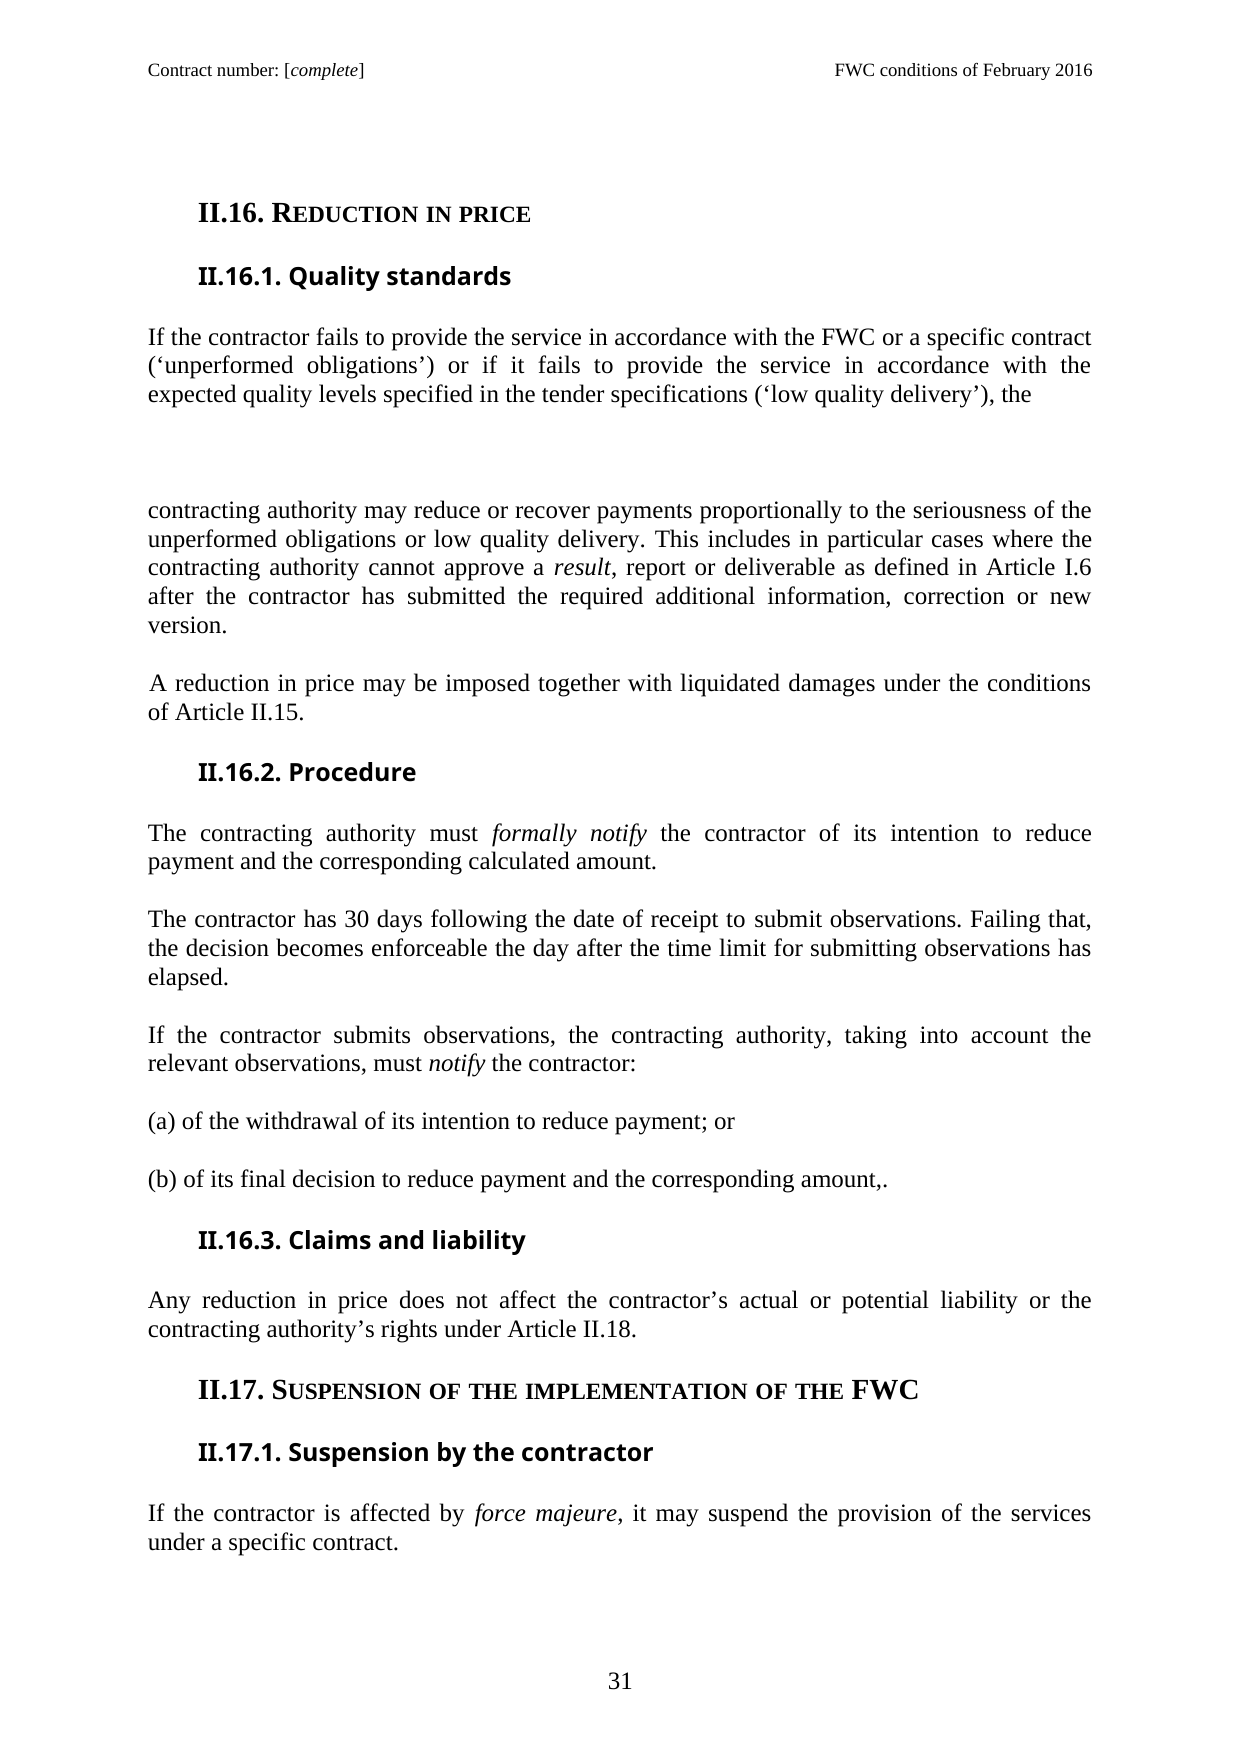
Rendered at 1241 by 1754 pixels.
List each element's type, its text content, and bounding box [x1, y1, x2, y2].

text contracting authority may reduce or recover payments proportionally to the seriousness of the unperformed obligations or low quality delivery. This includes in particular cases where the contracting authority cannot approve a result, report or deliverable as defined in Article I.6 after the contractor has submitted the required additional information, correction or new version. [148, 495, 1092, 639]
subtitle Claims and liability [198, 1222, 1092, 1256]
text If the contractor submits observations, the contracting authority, taking into account the relevant observations, must notify the contractor: [148, 1020, 1092, 1077]
subtitle Procedure [198, 754, 1092, 788]
subtitle Suspension of the implementation of the FWC [198, 1372, 1092, 1406]
text (a) of the withdrawal of its intention to reduce payment; or [148, 1106, 1092, 1135]
subtitle Suspension by the contractor [198, 1435, 1092, 1469]
text If the contractor is affected by force majeure, it may suspend the provision of the services under a specific contract. [148, 1498, 1092, 1556]
text A reduction in price may be imposed together with liquidated damages under the conditions of Article II.15. [148, 668, 1092, 725]
text (b) of its final decision to reduce payment and the corresponding amount,. [148, 1164, 1092, 1193]
text If the contractor fails to provide the service in accordance with the FWC or a specific contract (‘unperformed obligations’) or if it fails to provide the service in accordance with the expected quality levels specified in the tender specifications (‘low quality delivery’), the [148, 322, 1092, 408]
text The contractor has 30 days following the date of receipt to submit observations. Failing that, the decision becomes enforceable the day after the time limit for submitting observations has elapsed. [148, 904, 1092, 991]
text The contracting authority must formally notify the contractor of its intention to reduce payment and the corresponding calculated amount. [148, 818, 1092, 875]
text Any reduction in price does not affect the contractor’s actual or potential liability or the contracting authority’s rights under Article II.18. [148, 1286, 1092, 1343]
subtitle Reduction in price [198, 196, 1092, 229]
subtitle Quality standards [198, 258, 1092, 292]
